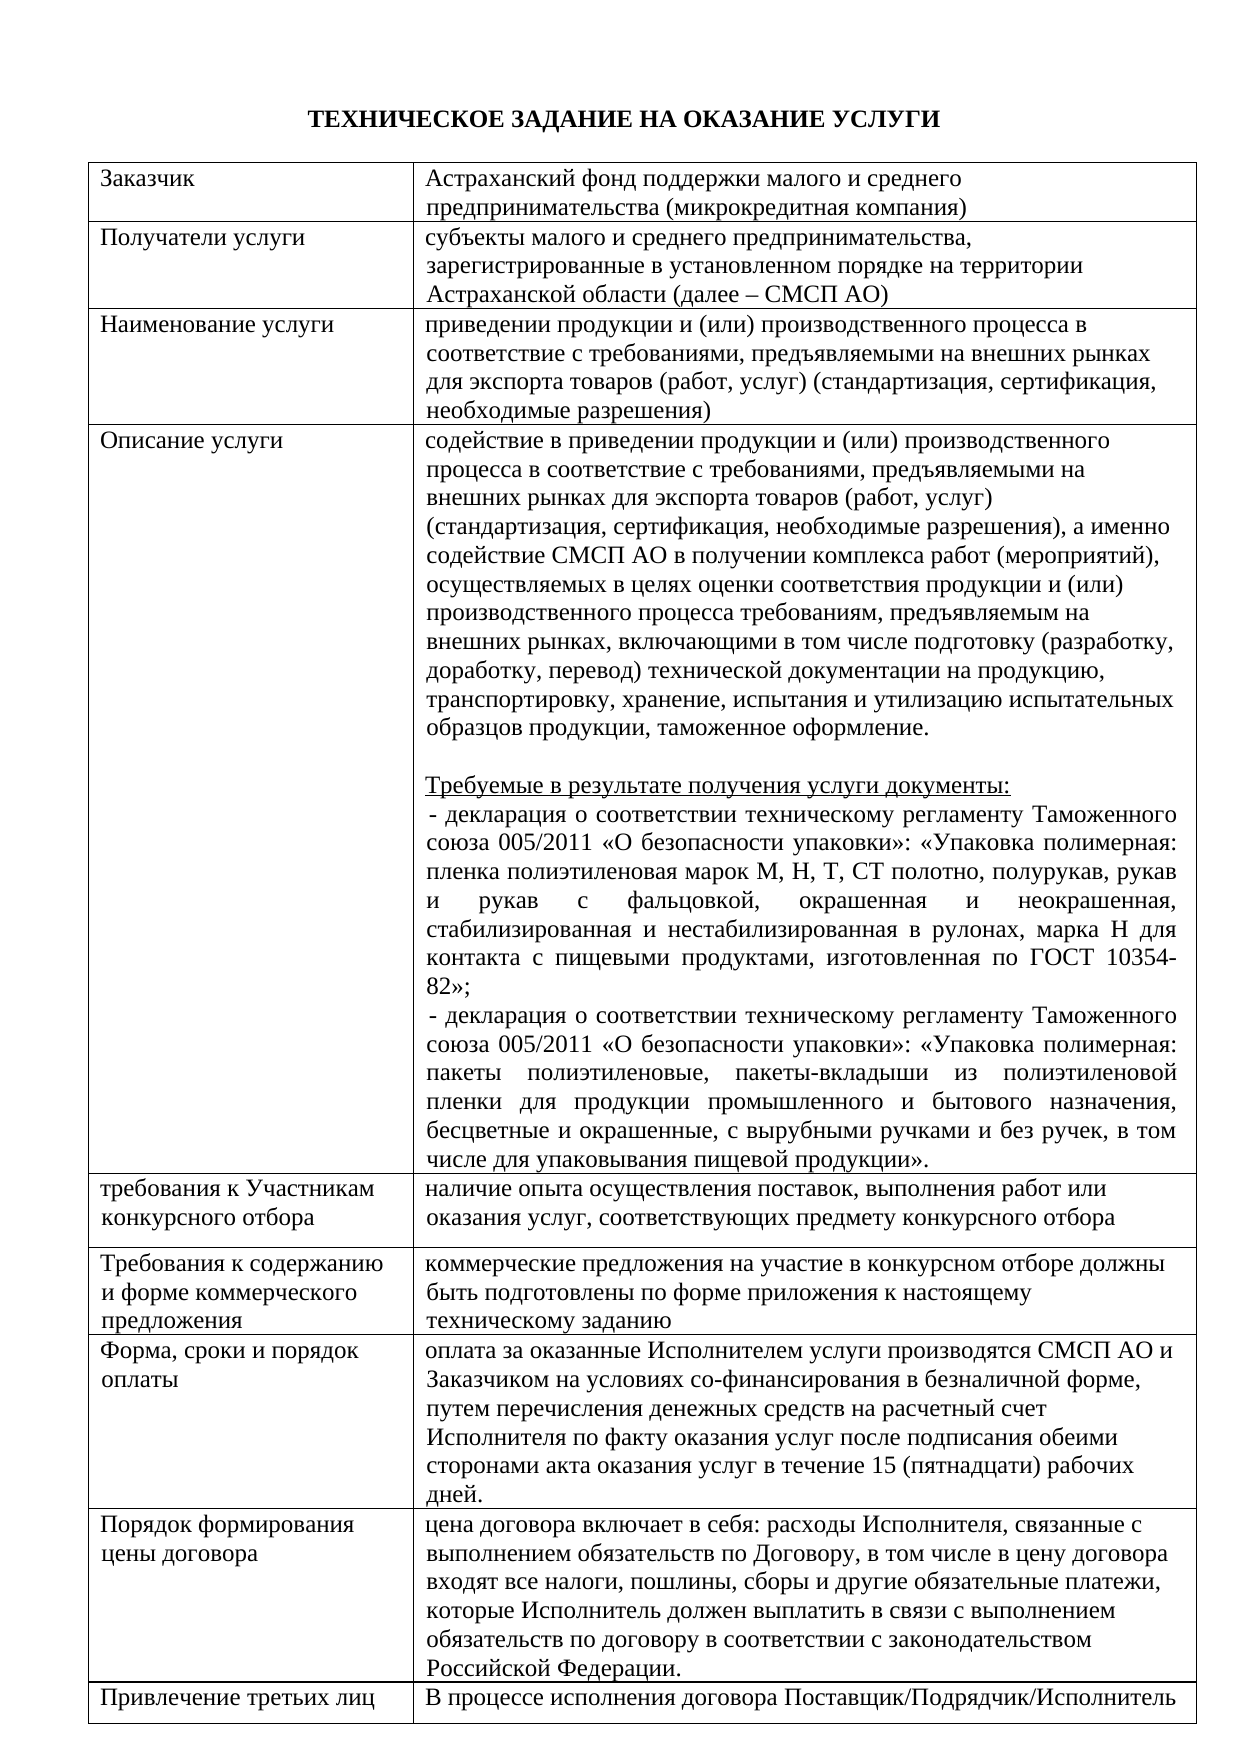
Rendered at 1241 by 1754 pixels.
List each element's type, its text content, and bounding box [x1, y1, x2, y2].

table_cell Наименование услуги [89, 309, 413, 424]
table_header Заказчик [89, 163, 413, 221]
table_cell приведении продукции и (или) производственного процесса в соответствие с требованиями, предъявляемыми на внешних рынках для экспорта товаров (работ, услуг) (стандартизация, сертификация, необходимые разрешения) [414, 309, 1196, 424]
table_cell цена договора включает в себя: расходы Исполнителя, связанные с выполнением обязательств по Договору, в том числе в цену договора входят все налоги, пошлины, сборы и другие обязательные платежи, которые Исполнитель должен выплатить в связи с выполнением обязательств по договору в соответствии с законодательством Российской Федерации. [414, 1509, 1196, 1681]
table_cell оплата за оказанные Исполнителем услуги производятся СМСП АО и Заказчиком на условиях со-финансирования в безналичной форме, путем перечисления денежных средств на расчетный счет Исполнителя по факту оказания услуг после подписания обеими сторонами акта оказания услуг в течение 15 (пятнадцати) рабочих дней. [414, 1335, 1196, 1508]
table_cell Получатели услуги [89, 222, 413, 308]
table_header Астраханский фонд поддержки малого и среднего предпринимательства (микрокредитная компания) [414, 163, 1196, 221]
table_cell субъекты малого и среднего предпринимательства, зарегистрированные в установленном порядке на территории Астраханской области (далее – СМСП АО) [414, 222, 1196, 308]
table_cell требования к Участникам конкурсного отбора [89, 1174, 413, 1247]
table_cell Описание услуги [89, 425, 413, 1172]
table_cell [414, 1683, 1196, 1723]
text ТЕХНИЧЕСКОЕ ЗАДАНИЕ НА ОКАЗАНИЕ УСЛУГИ [103, 104, 1144, 133]
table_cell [89, 1683, 413, 1723]
table_cell Требования к содержанию и форме коммерческого предложения [89, 1248, 413, 1334]
table_cell Форма, сроки и порядок оплаты [89, 1335, 413, 1508]
table_cell коммерческие предложения на участие в конкурсном отборе должны быть подготовлены по форме приложения к настоящему техническому заданию [414, 1248, 1196, 1334]
table_cell Порядок формирования цены договора [89, 1509, 413, 1681]
table_cell содействие в приведении продукции и (или) производственного процесса в соответствие с требованиями, предъявляемыми на внешних рынках для экспорта товаров (работ, услуг) (стандартизация, сертификация, необходимые разрешения), а именно содействие СМСП АО в получении комплекса работ (мероприятий), осуществляемых в целях оценки соответствия продукции и (или) производственного процесса требованиям, предъявляемым на внешних рынках, включающими в том числе подготовку (разработку, доработку, перевод) технической документации на продукцию, транспортировку, хранение, испытания и утилизацию испытательных образцов продукции, таможенное оформление. Требуемые в результате получения услуги документы: - декларация о соответствии техническому регламенту Таможенного союза 005/2011 «О безопасности упаковки»: «Упаковка полимерная: пленка полиэтиленовая марок М, Н, Т, СТ полотно, полурукав, рукав и рукав с фальцовкой, окрашенная и неокрашенная, стабилизированная и нестабилизированная в рулонах, марка Н для контакта с пищевыми продуктами, изготовленная по ГОСТ 10354-82»; - декларация о соответствии техническому регламенту Таможенного союза 005/2011 «О безопасности упаковки»: «Упаковка полимерная: пакеты полиэтиленовые, пакеты-вкладыши из полиэтиленовой пленки для продукции промышленного и бытового назначения, бесцветные и окрашенные, с вырубными ручками и без ручек, в том числе для упаковывания пищевой продукции». [414, 425, 1196, 1172]
table_cell наличие опыта осуществления поставок, выполнения работ или оказания услуг, соответствующих предмету конкурсного отбора [414, 1174, 1196, 1247]
